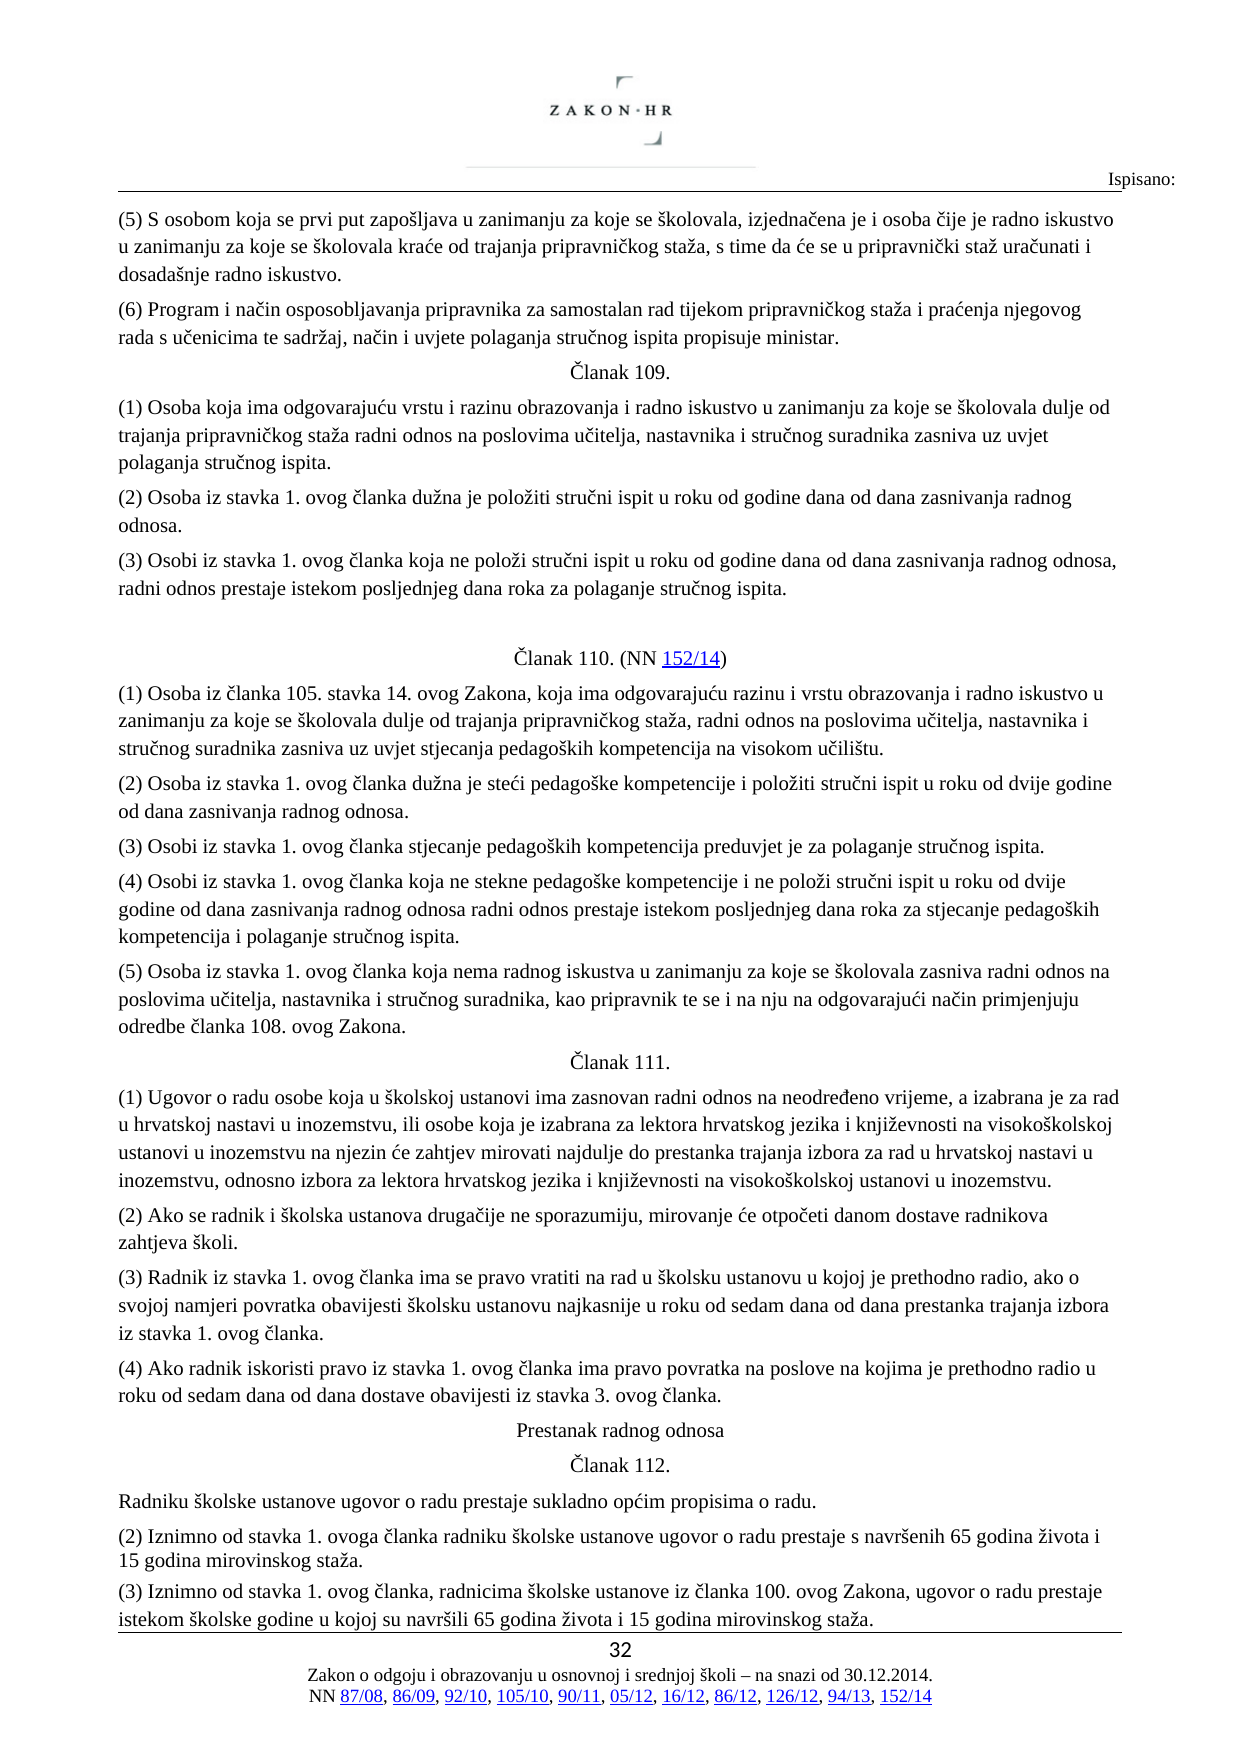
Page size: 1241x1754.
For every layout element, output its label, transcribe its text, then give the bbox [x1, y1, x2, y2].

text Članak 111. [118, 1049, 1122, 1074]
text (3) Radnik iz stavka 1. ovog članka ima se pravo vratiti na rad u školsku ustanovu u kojoj je prethodno radio, ako o svojoj namjeri povratka obavijesti školsku ustanovu najkasnije u roku od sedam dana od dana prestanka trajanja izbora iz stavka 1. ovog članka. [118, 1265, 1122, 1344]
text (2) Iznimno od stavka 1. ovoga članka radniku školske ustanove ugovor o radu prestaje s navršenih 65 godina života i 15 godina mirovinskog staža. [118, 1524, 1122, 1572]
text (1) Osoba koja ima odgovarajuću vrstu i razinu obrazovanja i radno iskustvo u zanimanju za koje se školovala dulje od trajanja pripravničkog staža radni odnos na poslovima učitelja, nastavnika i stručnog suradnika zasniva uz uvjet polaganja stručnog ispita. [118, 395, 1122, 474]
text (3) Osobi iz stavka 1. ovog članka stjecanje pedagoških kompetencija preduvjet je za polaganje stručnog ispita. [118, 834, 1122, 858]
text (2) Osoba iz stavka 1. ovog članka dužna je položiti stručni ispit u roku od godine dana od dana zasnivanja radnog odnosa. [118, 485, 1122, 537]
picture [463, 59, 759, 186]
text (1) Ugovor o radu osobe koja u školskoj ustanovi ima zasnovan radni odnos na neodređeno vrijeme, a izabrana je za rad u hrvatskoj nastavi u inozemstvu, ili osobe koja je izabrana za lektora hrvatskog jezika i književnosti na visokoškolskoj ustanovi u inozemstvu na njezin će zahtjev mirovati najdulje do prestanka trajanja izbora za rad u hrvatskoj nastavi u inozemstvu, odnosno izbora za lektora hrvatskog jezika i književnosti na visokoškolskoj ustanovi u inozemstvu. [118, 1085, 1122, 1192]
text Prestanak radnog odnosa [118, 1418, 1122, 1442]
text (4) Ako radnik iskoristi pravo iz stavka 1. ovog članka ima pravo povratka na poslove na kojima je prethodno radio u roku od sedam dana od dana dostave obavijesti iz stavka 3. ovog članka. [118, 1356, 1122, 1407]
text Članak 109. [118, 360, 1122, 384]
text (2) Osoba iz stavka 1. ovog članka dužna je steći pedagoške kompetencije i položiti stručni ispit u roku od dvije godine od dana zasnivanja radnog odnosa. [118, 771, 1122, 823]
text (6) Program i način osposobljavanja pripravnika za samostalan rad tijekom pripravničkog staža i praćenja njegovog rada s učenicima te sadržaj, način i uvjete polaganja stručnog ispita propisuje ministar. [118, 297, 1122, 349]
text (2) Ako se radnik i školska ustanova drugačije ne sporazumiju, mirovanje će otpočeti danom dostave radnikova zahtjeva školi. [118, 1203, 1122, 1254]
text Radniku školske ustanove ugovor o radu prestaje sukladno općim propisima o radu. [118, 1488, 1122, 1513]
text (3) Iznimno od stavka 1. ovog članka, radnicima školske ustanove iz članka 100. ovog Zakona, ugovor o radu prestaje istekom školske godine u kojoj su navršili 65 godina života i 15 godina mirovinskog staža. [118, 1579, 1122, 1631]
text Članak 110. (NN 152/14) [118, 646, 1122, 670]
text (1) Osoba iz članka 105. stavka 14. ovog Zakona, koja ima odgovarajuću razinu i vrstu obrazovanja i radno iskustvo u zanimanju za koje se školovala dulje od trajanja pripravničkog staža, radni odnos na poslovima učitelja, nastavnika i stručnog suradnika zasniva uz uvjet stjecanja pedagoških kompetencija na visokom učilištu. [118, 681, 1122, 760]
text Članak 112. [118, 1453, 1122, 1477]
text (4) Osobi iz stavka 1. ovog članka koja ne stekne pedagoške kompetencije i ne položi stručni ispit u roku od dvije godine od dana zasnivanja radnog odnosa radni odnos prestaje istekom posljednjeg dana roka za stjecanje pedagoških kompetencija i polaganje stručnog ispita. [118, 869, 1122, 948]
text (5) S osobom koja se prvi put zapošljava u zanimanju za koje se školovala, izjednačena je i osoba čije je radno iskustvo u zanimanju za koje se školovala kraće od trajanja pripravničkog staža, s time da će se u pripravnički staž uračunati i dosadašnje radno iskustvo. [118, 207, 1122, 286]
text (3) Osobi iz stavka 1. ovog članka koja ne položi stručni ispit u roku od godine dana od dana zasnivanja radnog odnosa, radni odnos prestaje istekom posljednjeg dana roka za polaganje stručnog ispita. [118, 548, 1122, 599]
text (5) Osoba iz stavka 1. ovog članka koja nema radnog iskustva u zanimanju za koje se školovala zasniva radni odnos na poslovima učitelja, nastavnika i stručnog suradnika, kao pripravnik te se i na nju na odgovarajući način primjenjuju odredbe članka 108. ovog Zakona. [118, 959, 1122, 1038]
